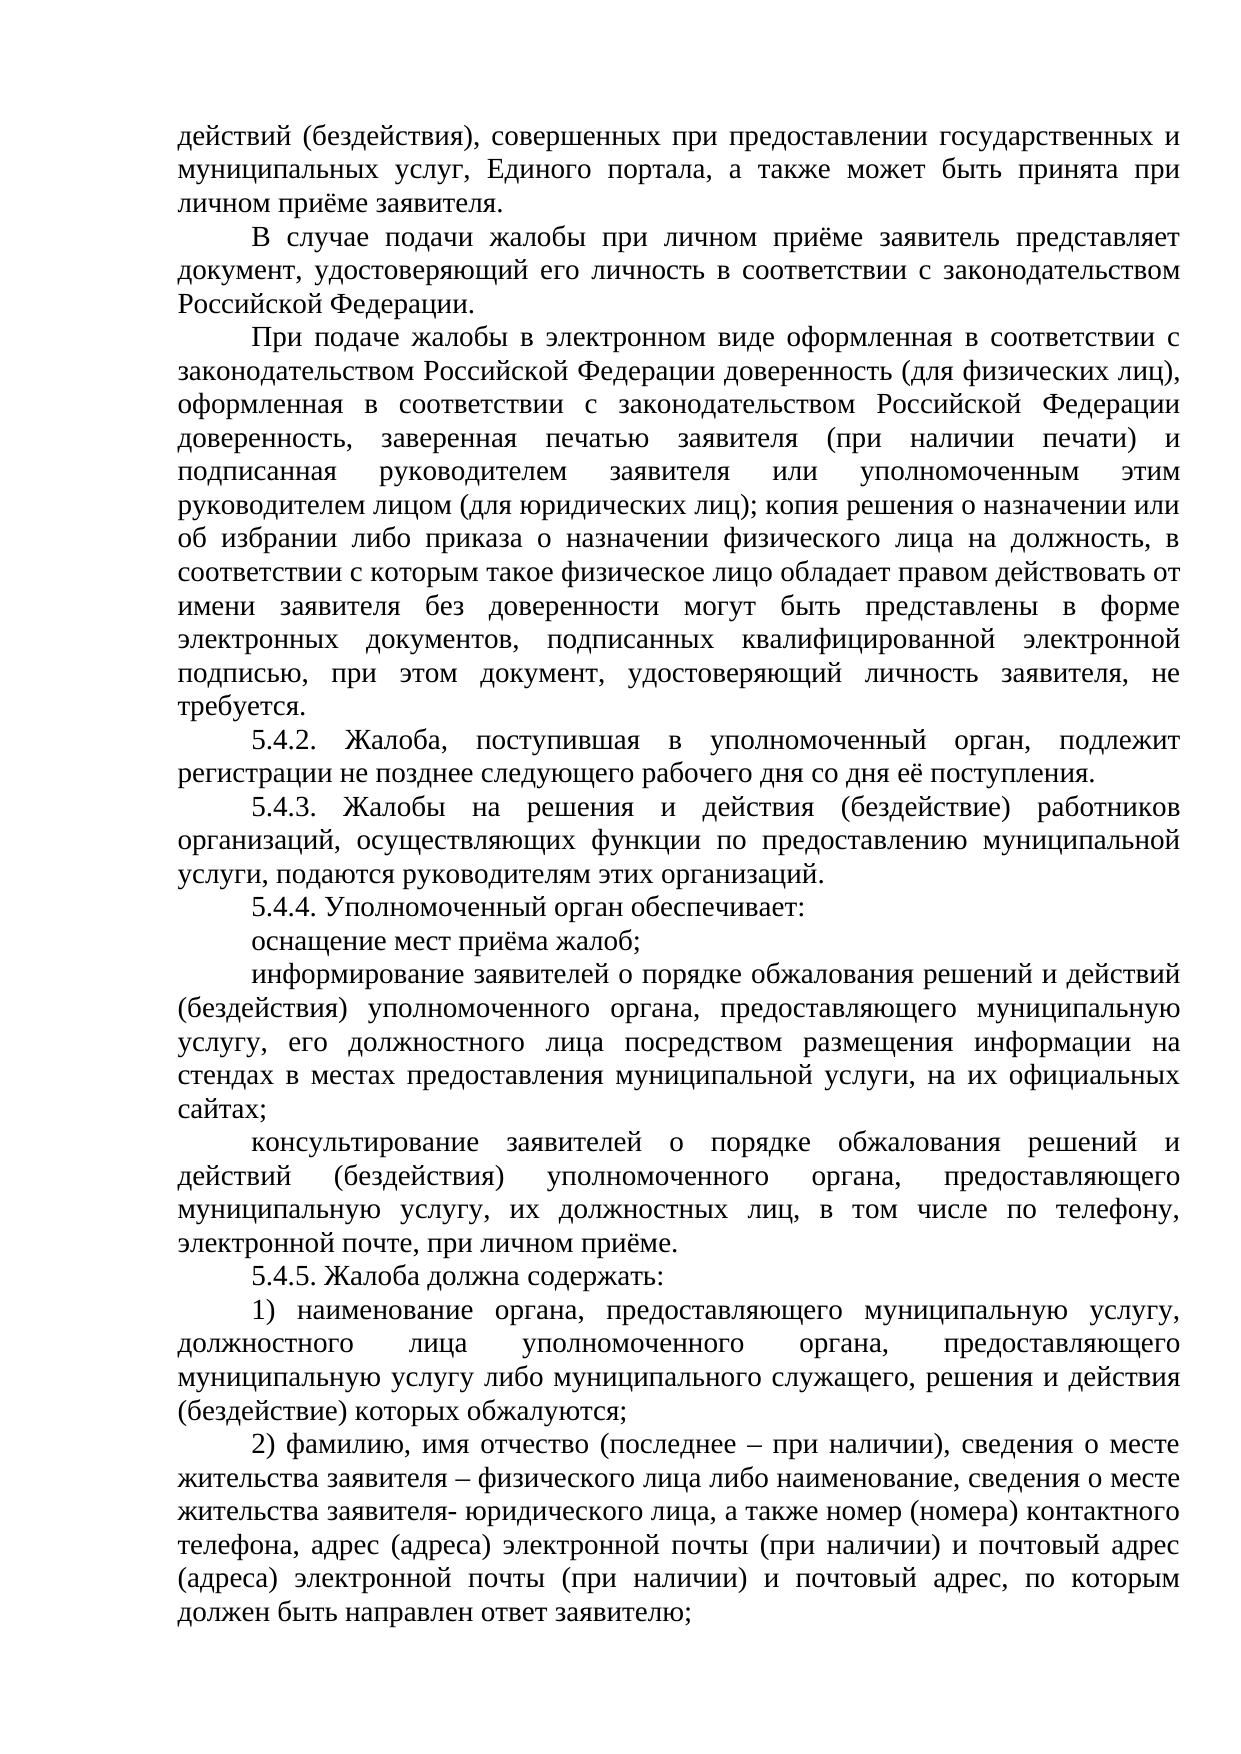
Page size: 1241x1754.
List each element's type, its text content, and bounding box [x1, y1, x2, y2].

text консультирование заявителей о порядке обжалования решений и действий (бездействия) уполномоченного органа, предоставляющего муниципальную услугу, их должностных лиц, в том числе по телефону, электронной почте, при личном приёме. [177, 1124, 1181, 1258]
text В случае подачи жалобы при личном приёме заявитель представляет документ, удостоверяющий его личность в соответствии с законодательством Российской Федерации. [177, 219, 1181, 319]
text 5.4.5. Жалоба должна содержать: [177, 1258, 1181, 1292]
text 5.4.4. Уполномоченный орган обеспечивает: [177, 889, 1181, 923]
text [177, 118, 1181, 219]
text 5.4.3. Жалобы на решения и действия (бездействие) работников организаций, осуществляющих функции по предоставлению муниципальной услуги, подаются руководителям этих организаций. [177, 789, 1181, 889]
text 5.4.2. Жалоба, поступившая в уполномоченный орган, подлежит регистрации не позднее следующего рабочего дня со дня её поступления. [177, 722, 1181, 789]
text При подаче жалобы в электронном виде оформленная в соответствии с законодательством Российской Федерации доверенность (для физических лиц), оформленная в соответствии с законодательством Российской Федерации доверенность, заверенная печатью заявителя (при наличии печати) и подписанная руководителем заявителя или уполномоченным этим руководителем лицом (для юридических лиц); копия решения о назначении или об избрании либо приказа о назначении физического лица на должность, в соответствии с которым такое физическое лицо обладает правом действовать от имени заявителя без доверенности могут быть представлены в форме электронных документов, подписанных квалифицированной электронной подписью, при этом документ, удостоверяющий личность заявителя, не требуется. [177, 319, 1181, 722]
text оснащение мест приёма жалоб; [177, 923, 1181, 957]
text 1) наименование органа, предоставляющего муниципальную услугу, должностного лица уполномоченного органа, предоставляющего муниципальную услугу либо муниципального служащего, решения и действия (бездействие) которых обжалуются; [177, 1292, 1181, 1426]
text информирование заявителей о порядке обжалования решений и действий (бездействия) уполномоченного органа, предоставляющего муниципальную услугу, его должностного лица посредством размещения информации на стендах в местах предоставления муниципальной услуги, на их официальных сайтах; [177, 957, 1181, 1124]
text 2) фамилию, имя отчество (последнее – при наличии), сведения о месте жительства заявителя – физического лица либо наименование, сведения о месте жительства заявителя- юридического лица, а также номер (номера) контактного телефона, адрес (адреса) электронной почты (при наличии) и почтовый адрес (адреса) электронной почты (при наличии) и почтовый адрес, по которым должен быть направлен ответ заявителю; [177, 1426, 1181, 1627]
